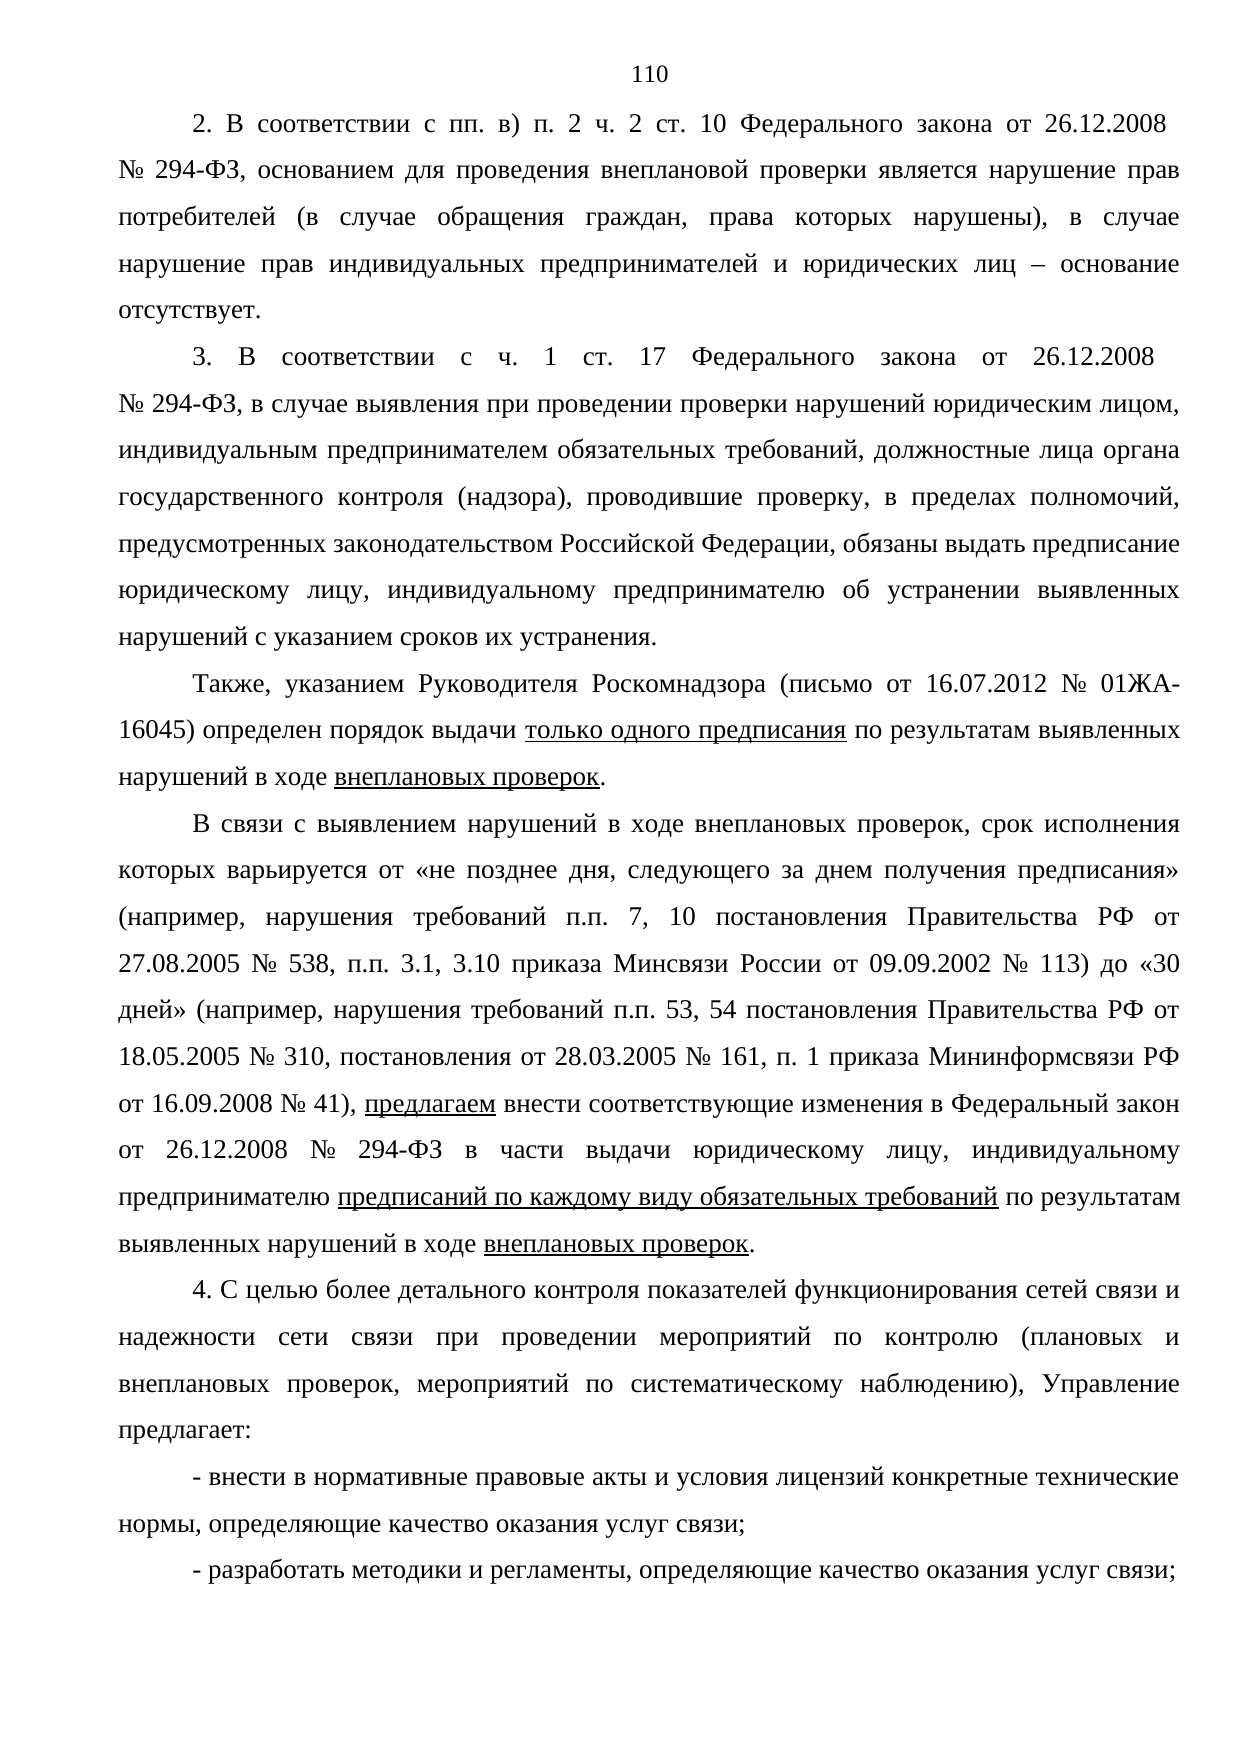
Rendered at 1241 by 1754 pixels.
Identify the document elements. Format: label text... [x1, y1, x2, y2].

text Также, указанием Руководителя Роскомнадзора (письмо от 16.07.2012 № 01ЖА-16045) определен порядок выдачи только одного предписания по результатам выявленных нарушений в ходе внеплановых проверок. [118, 667, 1181, 791]
text В связи с выявлением нарушений в ходе внеплановых проверок, срок исполнения которых варьируется от «не позднее дня, следующего за днем получения предписания» (например, нарушения требований п.п. 7, 10 постановления Правительства РФ от 27.08.2005 № 538, п.п. 3.1, 3.10 приказа Минсвязи России от 09.09.2002 № 113) до «30 дней» (например, нарушения требований п.п. 53, 54 постановления Правительства РФ от 18.05.2005 № 310, постановления от 28.03.2005 № 161, п. 1 приказа Мининформсвязи РФ от 16.09.2008 № 41), предлагаем внести соответствующие изменения в Федеральный закон от 26.12.2008 № 294-ФЗ в части выдачи юридическому лицу, индивидуальному предпринимателю предписаний по каждому виду обязательных требований по результатам выявленных нарушений в ходе внеплановых проверок. [118, 807, 1181, 1258]
text - внести в нормативные правовые акты и условия лицензий конкретные технические нормы, определяющие качество оказания услуг связи; [118, 1460, 1181, 1538]
text - разработать методики и регламенты, определяющие качество оказания услуг связи; [118, 1554, 1181, 1585]
text 4. С целью более детального контроля показателей функционирования сетей связи и надежности сети связи при проведении мероприятий по контролю (плановых и внеплановых проверок, мероприятий по систематическому наблюдению), Управление предлагает: [118, 1274, 1181, 1445]
text 2. В соответствии с пп. в) п. 2 ч. 2 ст. 10 Федерального закона от 26.12.2008 № 294-ФЗ, основанием для проведения внеплановой проверки является нарушение прав потребителей (в случае обращения граждан, права которых нарушены), в случае нарушение прав индивидуальных предпринимателей и юридических лиц – основание отсутствует. [118, 107, 1181, 325]
text 3. В соответствии с ч. 1 ст. 17 Федерального закона от 26.12.2008 № 294-ФЗ, в случае выявления при проведении проверки нарушений юридическим лицом, индивидуальным предпринимателем обязательных требований, должностные лица органа государственного контроля (надзора), проводившие проверку, в пределах полномочий, предусмотренных законодательством Российской Федерации, обязаны выдать предписание юридическому лицу, индивидуальному предпринимателю об устранении выявленных нарушений с указанием сроков их устранения. [118, 340, 1181, 651]
